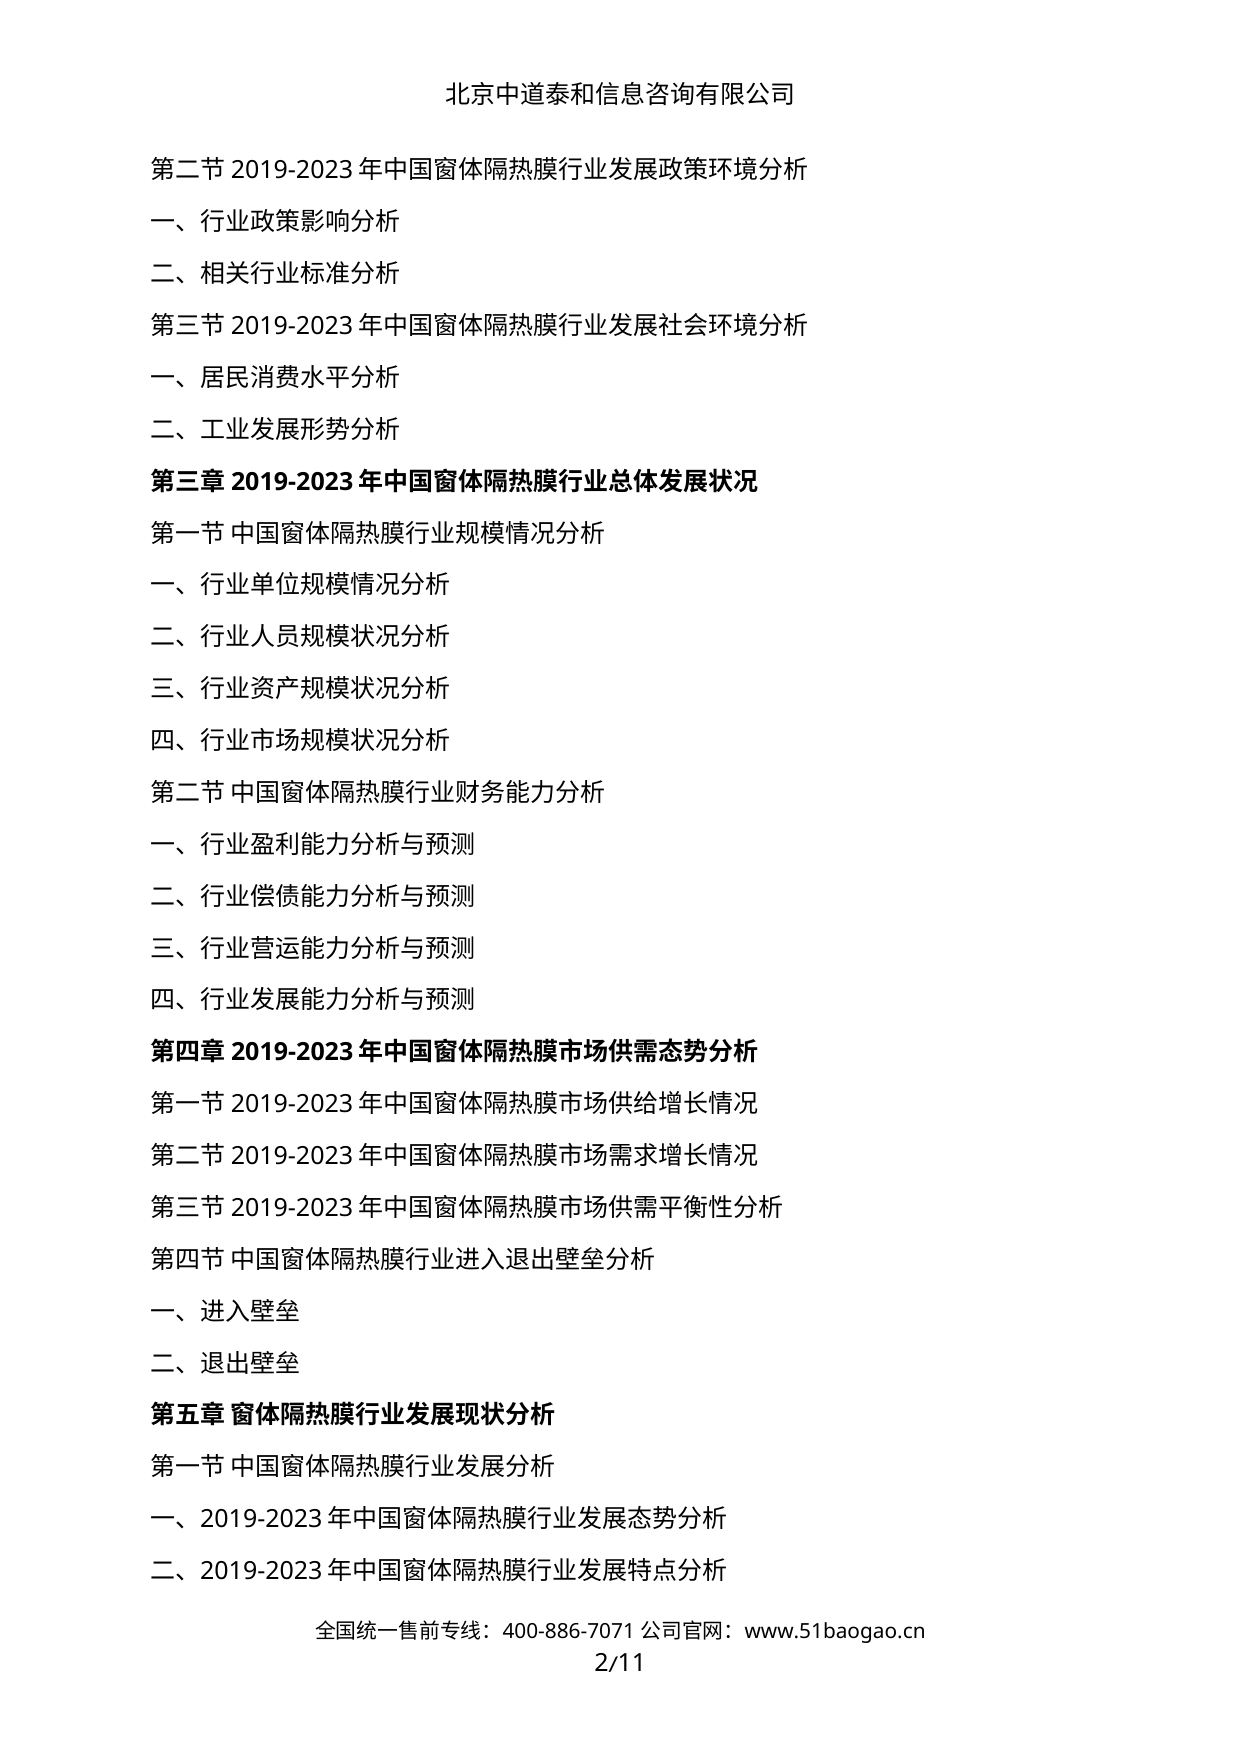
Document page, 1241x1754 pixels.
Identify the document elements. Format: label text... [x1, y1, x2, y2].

text 三、行业资产规模状况分析 [150, 669, 1090, 705]
text 第一节 中国窗体隔热膜行业发展分析 [150, 1447, 1090, 1483]
text 一、行业政策影响分析 [150, 202, 1090, 238]
text 第三章 2019-2023年中国窗体隔热膜行业总体发展状况 [150, 461, 1090, 497]
text 四、行业发展能力分析与预测 [150, 980, 1090, 1016]
text 二、退出壁垒 [150, 1343, 1090, 1379]
text 二、行业偿债能力分析与预测 [150, 876, 1090, 912]
text 一、居民消费水平分析 [150, 357, 1090, 394]
text 一、2019-2023年中国窗体隔热膜行业发展态势分析 [150, 1499, 1090, 1535]
text 二、工业发展形势分析 [150, 409, 1090, 446]
text 第一节 2019-2023年中国窗体隔热膜市场供给增长情况 [150, 1084, 1090, 1120]
text 三、行业营运能力分析与预测 [150, 928, 1090, 964]
text 二、行业人员规模状况分析 [150, 617, 1090, 653]
text 一、行业单位规模情况分析 [150, 565, 1090, 601]
text 二、相关行业标准分析 [150, 254, 1090, 290]
text 一、行业盈利能力分析与预测 [150, 824, 1090, 861]
text 二、2019-2023年中国窗体隔热膜行业发展特点分析 [150, 1551, 1090, 1587]
text 第四章 2019-2023年中国窗体隔热膜市场供需态势分析 [150, 1032, 1090, 1068]
text 一、进入壁垒 [150, 1291, 1090, 1327]
text 第三节 2019-2023年中国窗体隔热膜市场供需平衡性分析 [150, 1187, 1090, 1224]
text 第二节 2019-2023年中国窗体隔热膜行业发展政策环境分析 [150, 150, 1090, 186]
text 第三节 2019-2023年中国窗体隔热膜行业发展社会环境分析 [150, 306, 1090, 342]
text 第四节 中国窗体隔热膜行业进入退出壁垒分析 [150, 1239, 1090, 1276]
text 第五章 窗体隔热膜行业发展现状分析 [150, 1395, 1090, 1431]
text 第二节 2019-2023年中国窗体隔热膜市场需求增长情况 [150, 1136, 1090, 1172]
text 第二节 中国窗体隔热膜行业财务能力分析 [150, 772, 1090, 809]
text 四、行业市场规模状况分析 [150, 721, 1090, 757]
text 第一节 中国窗体隔热膜行业规模情况分析 [150, 513, 1090, 549]
